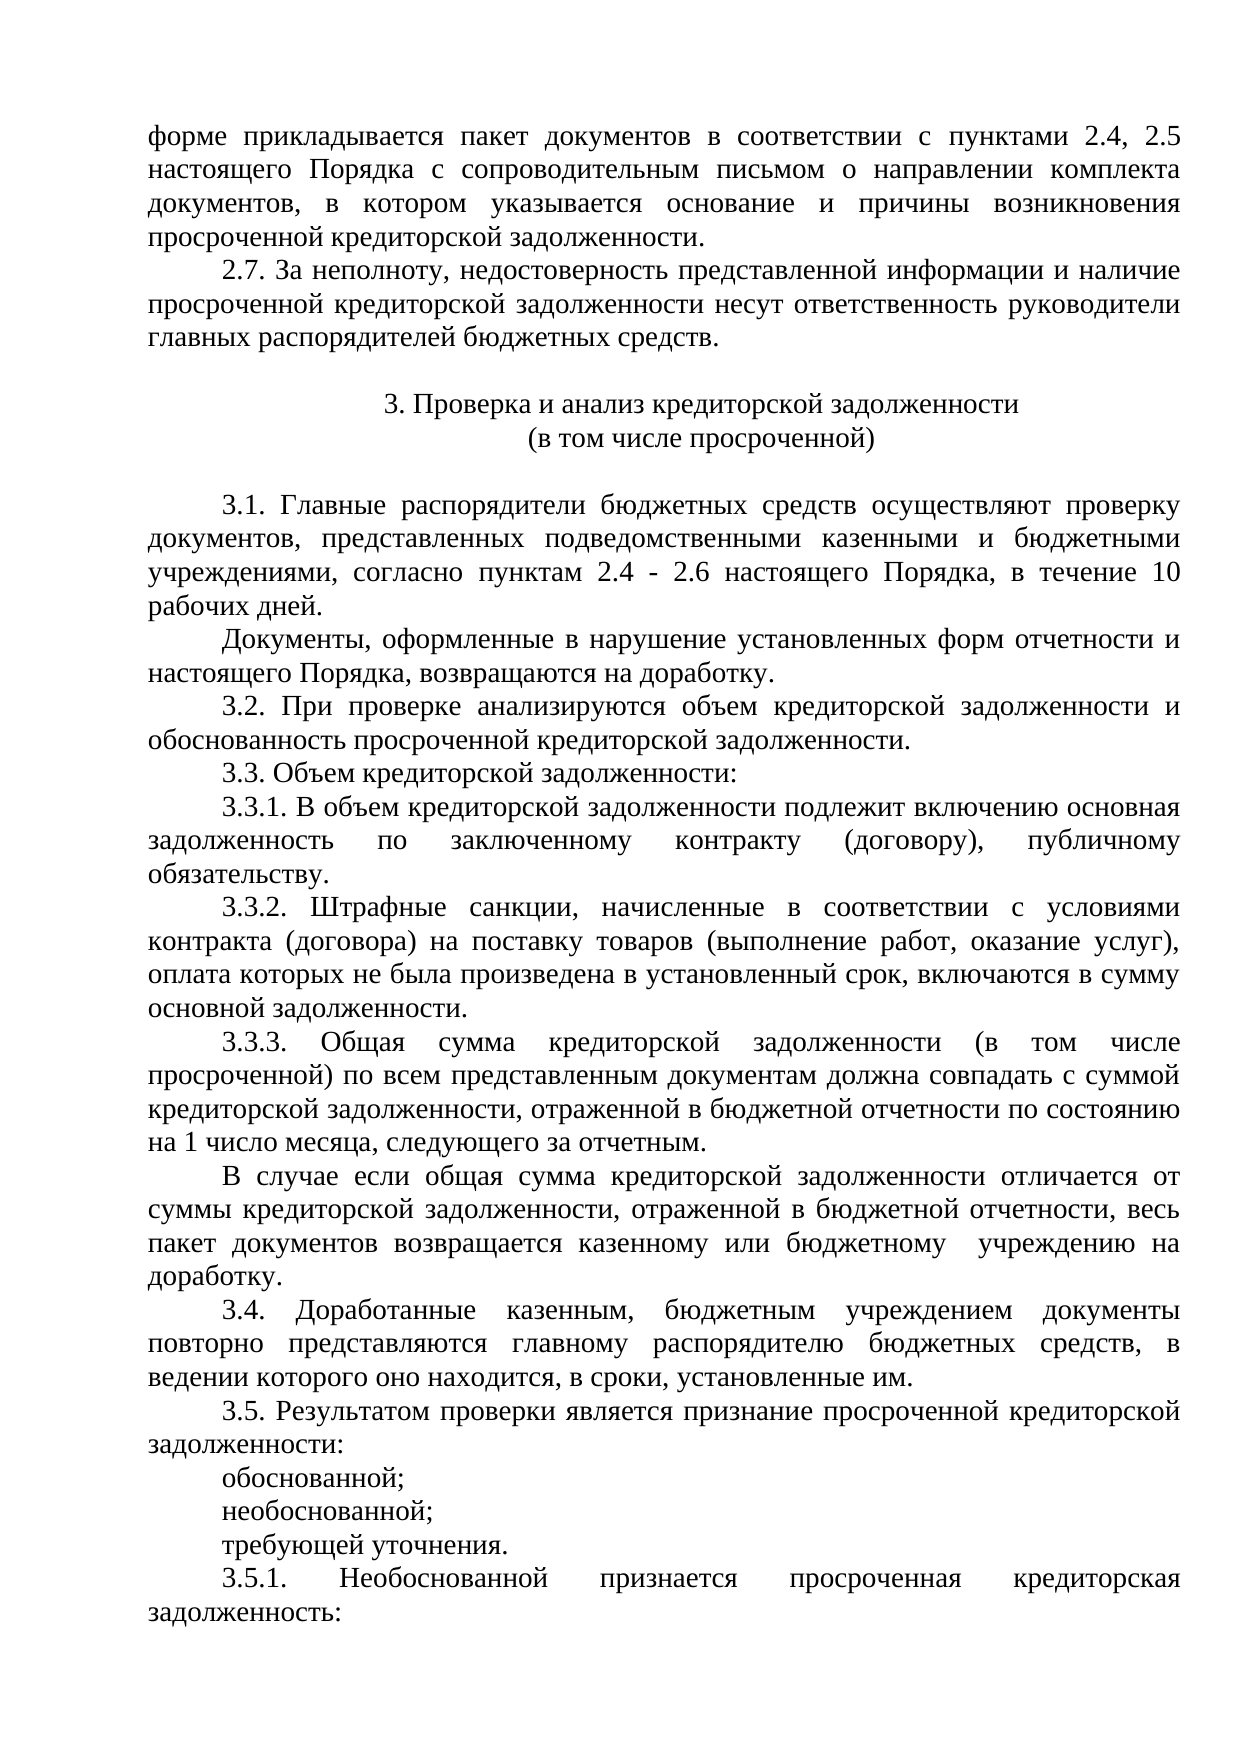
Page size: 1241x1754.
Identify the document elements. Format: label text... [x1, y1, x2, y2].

text 3.5. Результатом проверки является признание просроченной кредиторской задолженности: [148, 1393, 1181, 1460]
text 2.7. За неполноту, недостоверность представленной информации и наличие просроченной кредиторской задолженности несут ответственность руководители главных распорядителей бюджетных средств. [148, 252, 1181, 353]
text 3.3.1. В объем кредиторской задолженности подлежит включению основная задолженность по заключенному контракту (договору), публичному обязательству. [148, 789, 1181, 889]
text В случае если общая сумма кредиторской задолженности отличается от суммы кредиторской задолженности, отраженной в бюджетной отчетности, весь пакет документов возвращается казенному или бюджетному учреждению на доработку. [148, 1158, 1181, 1292]
text Документы, оформленные в нарушение установленных форм отчетности и настоящего Порядка, возвращаются на доработку. [148, 621, 1181, 688]
text 3.5.1. Необоснованной признается просроченная кредиторская задолженность: [148, 1560, 1181, 1627]
text обоснованной; [148, 1460, 1181, 1493]
text 3.1. Главные распорядители бюджетных средств осуществляют проверку документов, представленных подведомственными казенными и бюджетными учреждениями, согласно пунктам 2.4 - 2.6 настоящего Порядка, в течение 10 рабочих дней. [148, 487, 1181, 621]
text 3.4. Доработанные казенным, бюджетным учреждением документы повторно представляются главному распорядителю бюджетных средств, в ведении которого оно находится, в сроки, установленные им. [148, 1292, 1181, 1393]
text (в том числе просроченной) [148, 420, 1181, 453]
text 3.3. Объем кредиторской задолженности: [148, 755, 1181, 789]
text 3.2. При проверке анализируются объем кредиторской задолженности и обоснованность просроченной кредиторской задолженности. [148, 688, 1181, 755]
text требующей уточнения. [148, 1527, 1181, 1560]
text необоснованной; [148, 1493, 1181, 1527]
text 3.3.3. Общая сумма кредиторской задолженности (в том числе просроченной) по всем представленным документам должна совпадать с суммой кредиторской задолженности, отраженной в бюджетной отчетности по состоянию на 1 число месяца, следующего за отчетным. [148, 1024, 1181, 1158]
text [148, 118, 1181, 252]
text 3.3.2. Штрафные санкции, начисленные в соответствии с условиями контракта (договора) на поставку товаров (выполнение работ, оказание услуг), оплата которых не была произведена в установленный срок, включаются в сумму основной задолженности. [148, 889, 1181, 1024]
text 3. Проверка и анализ кредиторской задолженности [148, 386, 1181, 420]
